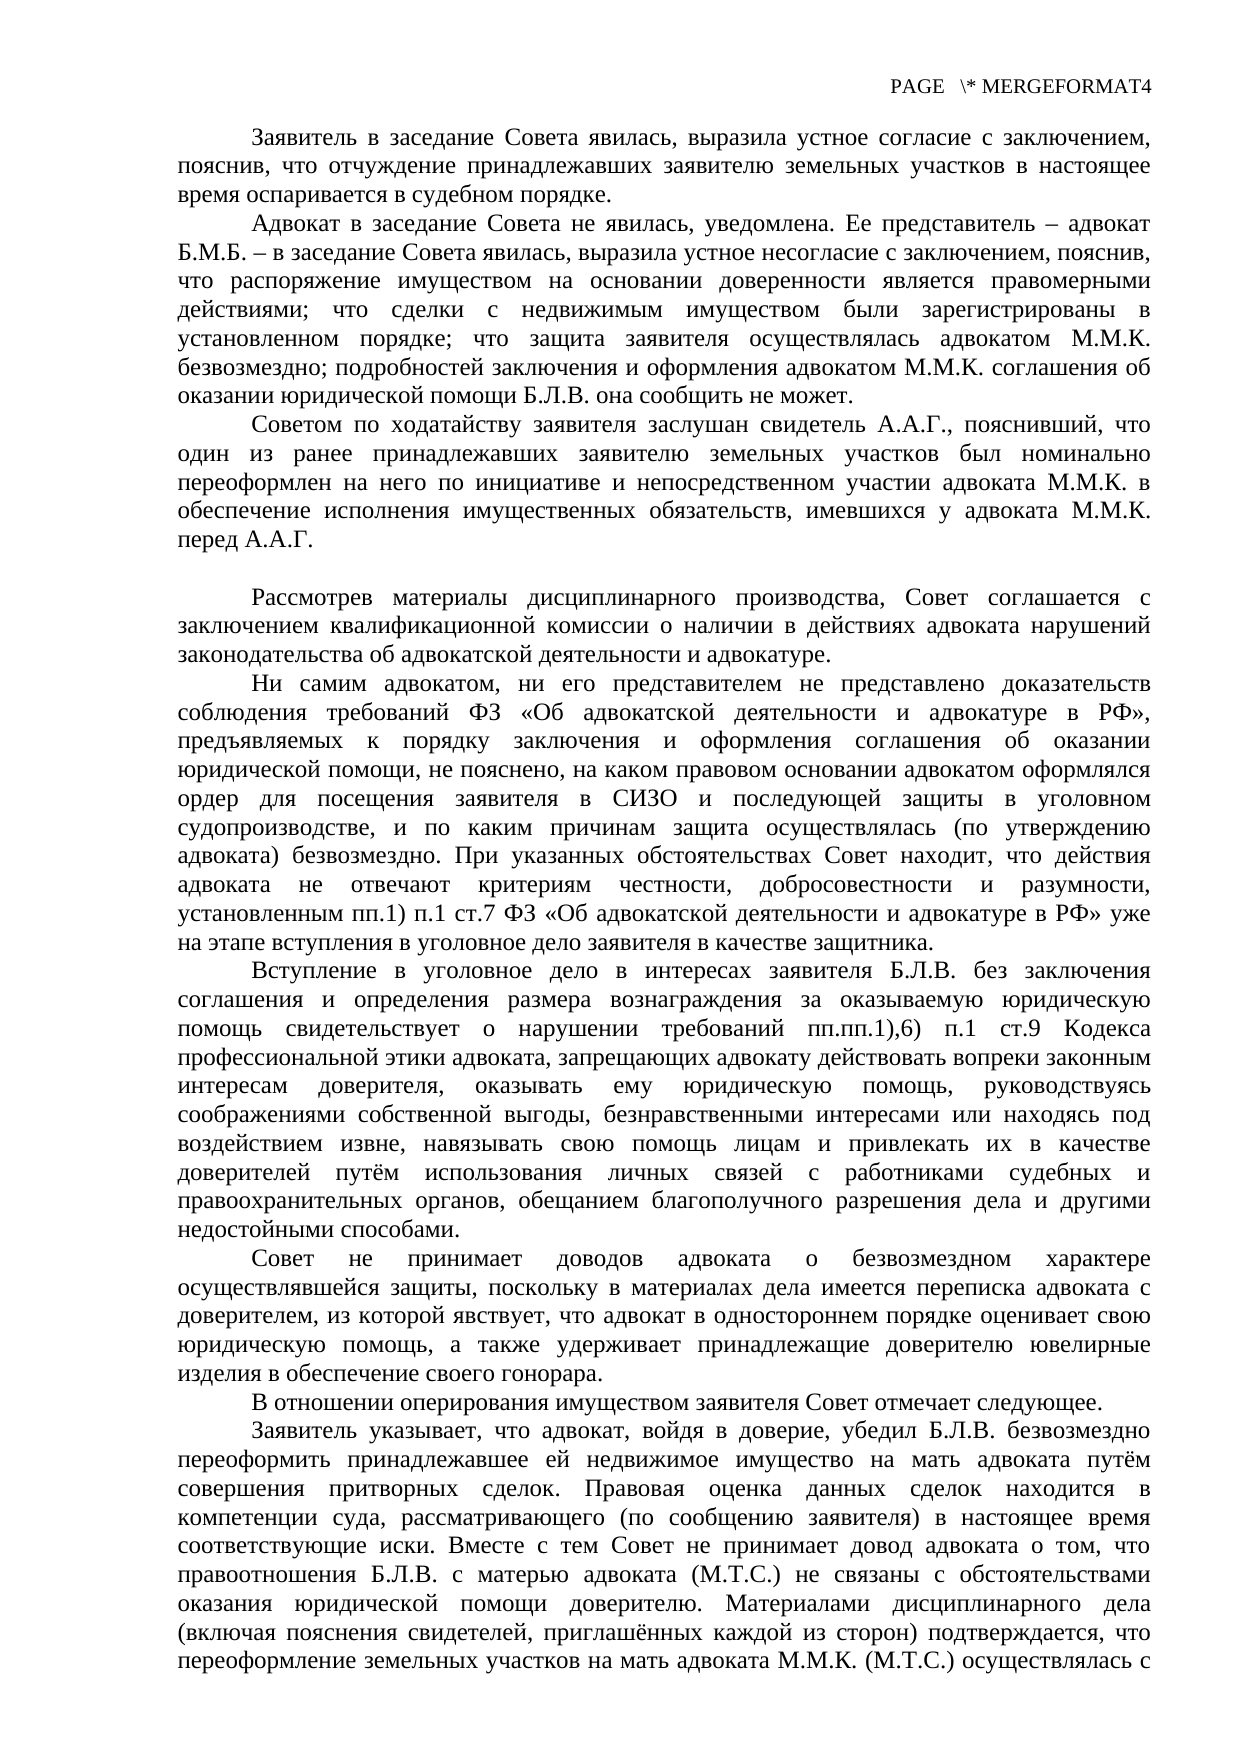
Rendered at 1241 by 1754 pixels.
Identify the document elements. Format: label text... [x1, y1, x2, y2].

text Рассмотрев материалы дисциплинарного производства, Совет соглашается с заключением квалификационной комиссии о наличии в действиях адвоката нарушений законодательства об адвокатской деятельности и адвокатуре. [177, 582, 1152, 668]
text Ни самим адвокатом, ни его представителем не представлено доказательств соблюдения требований ФЗ «Об адвокатской деятельности и адвокатуре в РФ», предъявляемых к порядку заключения и оформления соглашения об оказании юридической помощи, не пояснено, на каком правовом основании адвокатом оформлялся ордер для посещения заявителя в СИЗО и последующей защиты в уголовном судопроизводстве, и по каким причинам защита осуществлялась (по утверждению адвоката) безвозмездно. При указанных обстоятельствах Совет находит, что действия адвоката не отвечают критериям честности, добросовестности и разумности, установленным пп.1) п.1 ст.7 ФЗ «Об адвокатской деятельности и адвокатуре в РФ» уже на этапе вступления в уголовное дело заявителя в качестве защитника. [177, 668, 1152, 956]
text Вступление в уголовное дело в интересах заявителя Б.Л.В. без заключения соглашения и определения размера вознаграждения за оказываемую юридическую помощь свидетельствует о нарушении требований пп.пп.1),6) п.1 ст.9 Кодекса профессиональной этики адвоката, запрещающих адвокату действовать вопреки законным интересам доверителя, оказывать ему юридическую помощь, руководствуясь соображениями собственной выгоды, безнравственными интересами или находясь под воздействием извне, навязывать свою помощь лицам и привлекать их в качестве доверителей путём использования личных связей с работниками судебных и правоохранительных органов, обещанием благополучного разрешения дела и другими недостойными способами. [177, 956, 1152, 1243]
text В отношении оперирования имуществом заявителя Совет отмечает следующее. [177, 1387, 1152, 1416]
text Совет не принимает доводов адвоката о безвозмездном характере осуществлявшейся защиты, поскольку в материалах дела имеется переписка адвоката с доверителем, из которой явствует, что адвокат в одностороннем порядке оценивает свою юридическую помощь, а также удерживает принадлежащие доверителю ювелирные изделия в обеспечение своего гонорара. [177, 1243, 1152, 1387]
text Советом по ходатайству заявителя заслушан свидетель А.А.Г., пояснивший, что один из ранее принадлежавших заявителю земельных участков был номинально переоформлен на него по инициативе и непосредственном участии адвоката М.М.К. в обеспечение исполнения имущественных обязательств, имевшихся у адвоката М.М.К. перед А.А.Г. [177, 409, 1152, 553]
text Адвокат в заседание Совета не явилась, уведомлена. Ее представитель – адвокат Б.М.Б. – в заседание Совета явилась, выразила устное несогласие с заключением, пояснив, что распоряжение имуществом на основании доверенности является правомерными действиями; что сделки с недвижимым имуществом были зарегистрированы в установленном порядке; что защита заявителя осуществлялась адвокатом М.М.К. безвозмездно; подробностей заключения и оформления адвокатом М.М.К. соглашения об оказании юридической помощи Б.Л.В. она сообщить не может. [177, 208, 1152, 409]
text Заявитель в заседание Совета явилась, выразила устное согласие с заключением, пояснив, что отчуждение принадлежавших заявителю земельных участков в настоящее время оспаривается в судебном порядке. [177, 122, 1152, 208]
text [177, 1416, 1152, 1674]
